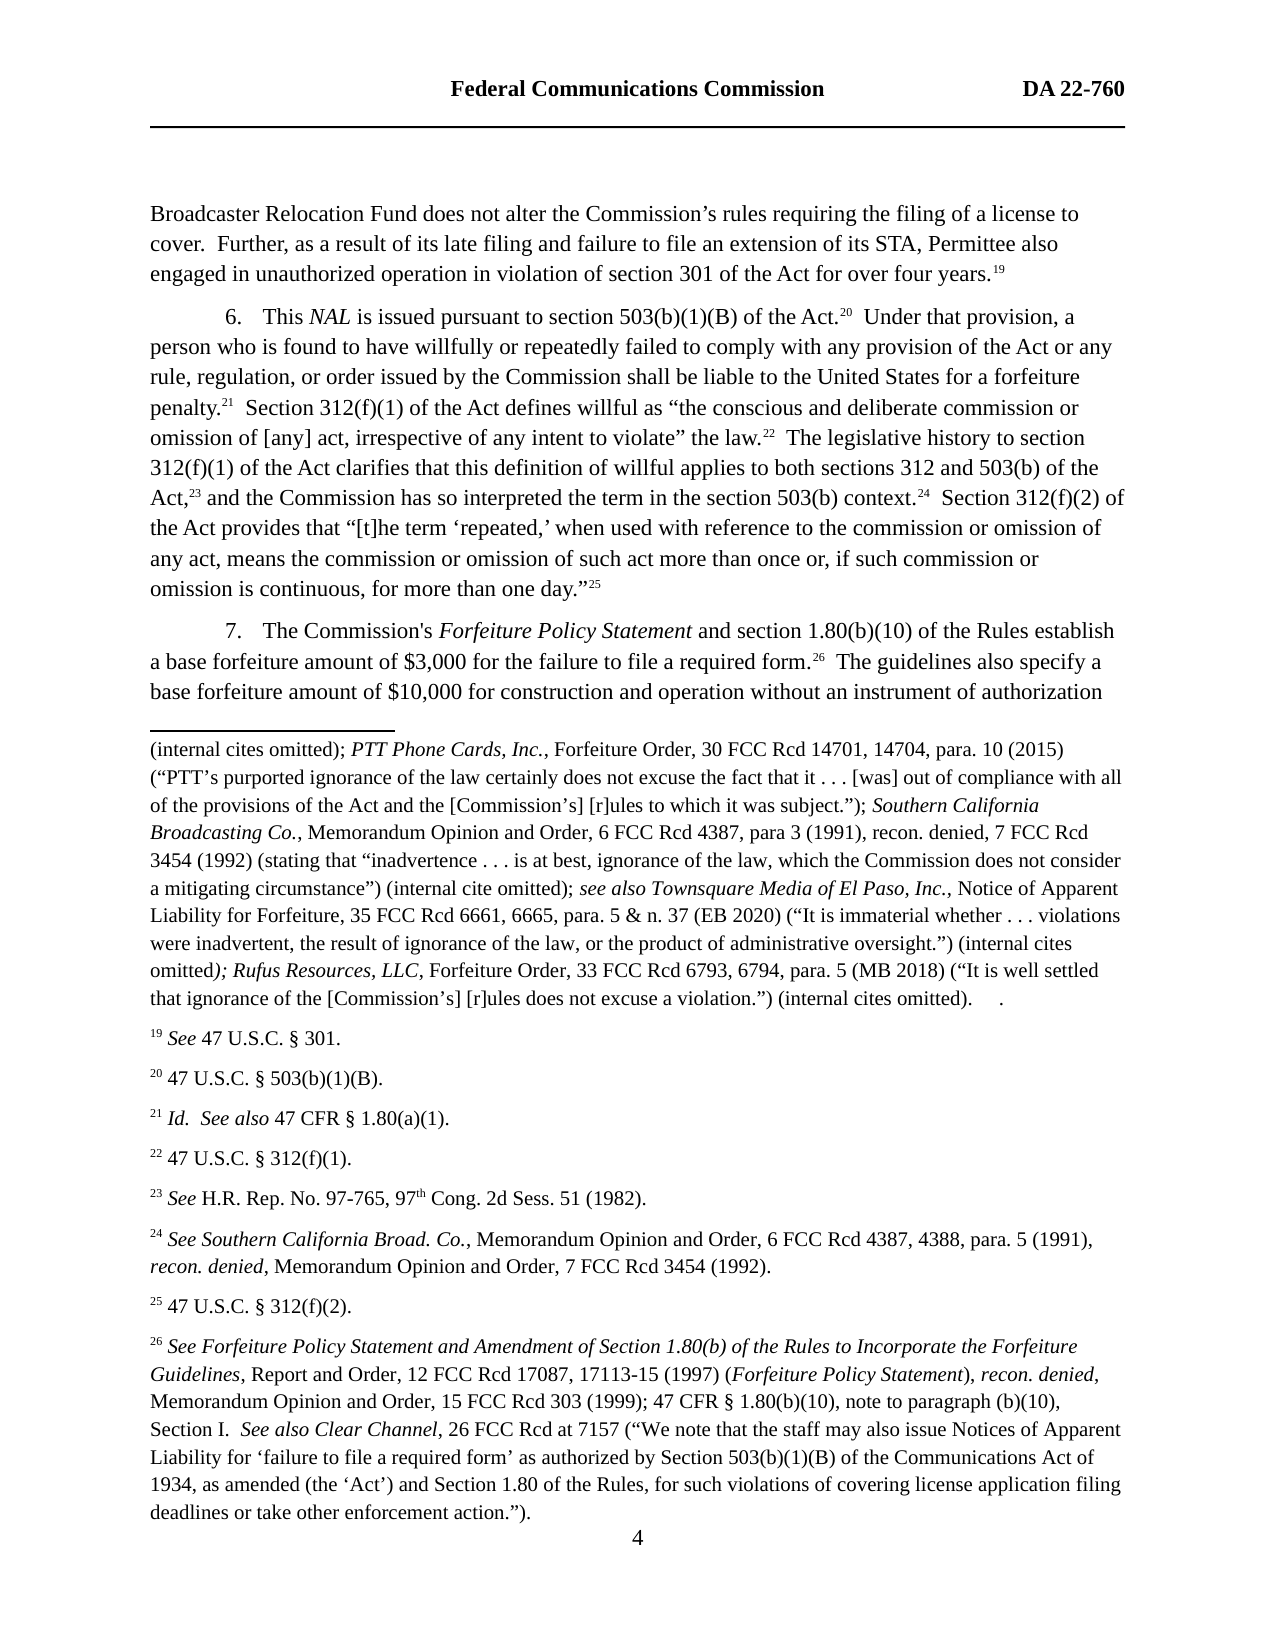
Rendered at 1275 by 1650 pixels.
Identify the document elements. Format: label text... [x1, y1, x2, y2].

text Proposed Forfeiture. The Permittee failed to timely file a license to cover as required by section 74.788 of the Rules, and engaged in unauthorized Station operations for over four years after its STA expired on February 9, 2018. The Station’s Displacement CP expired on July 13, 2021. In its Petition, Permittee stated that it completed construction of the Station in accordance with the construction permit granted by the Commission and the facilities it began operating in November 2017 pursuant to a valid STA. Permittee states that it failed to file an application for license due to a misunderstanding about the Commission’s rules concerning the LPTV Reimbursement Program. It is well settled precedent that ignorance of a rule or law does not excuse a violation or noncompliance. Participation in the TV Broadcaster Relocation Fund does not alter the Commission’s rules requiring the filing of a license to cover. Further, as a result of its late filing and failure to file an extension of its STA, Permittee also engaged in unauthorized operation in violation of section 301 of the Act for over four years. [150, 200, 1125, 287]
text This NAL is issued pursuant to section 503(b)(1)(B) of the Act. Under that provision, a person who is found to have willfully or repeatedly failed to comply with any provision of the Act or any rule, regulation, or order issued by the Commission shall be liable to the United States for a forfeiture penalty. Section 312(f)(1) of the Act defines willful as “the conscious and deliberate commission or omission of [any] act, irrespective of any intent to violate” the law. The legislative history to section 312(f)(1) of the Act clarifies that this definition of willful applies to both sections 312 and 503(b) of the Act, and the Commission has so interpreted the term in the section 503(b) context. Section 312(f)(2) of the Act provides that “[t]he term ‘repeated,’ when used with reference to the commission or omission of any act, means the commission or omission of such act more than once or, if such commission or omission is continuous, for more than one day.” [150, 303, 1125, 601]
text The Commission's Forfeiture Policy Statement and section 1.80(b)(10) of the Rules establish a base forfeiture amount of $3,000 for the failure to file a required form. The guidelines also specify a base forfeiture amount of $10,000 for construction and operation without an instrument of authorization for the service. In determining the appropriate forfeiture amount, we may adjust the base amount upward or downward by considering the factors enumerated in section 503(b)(2)(E) of the Act, including “the nature, circumstances, extent and gravity of the violation, and, with respect to the violator, the degree of culpability, any history of prior offenses, ability to pay, and such other matters as justice may require.” [150, 617, 1125, 704]
